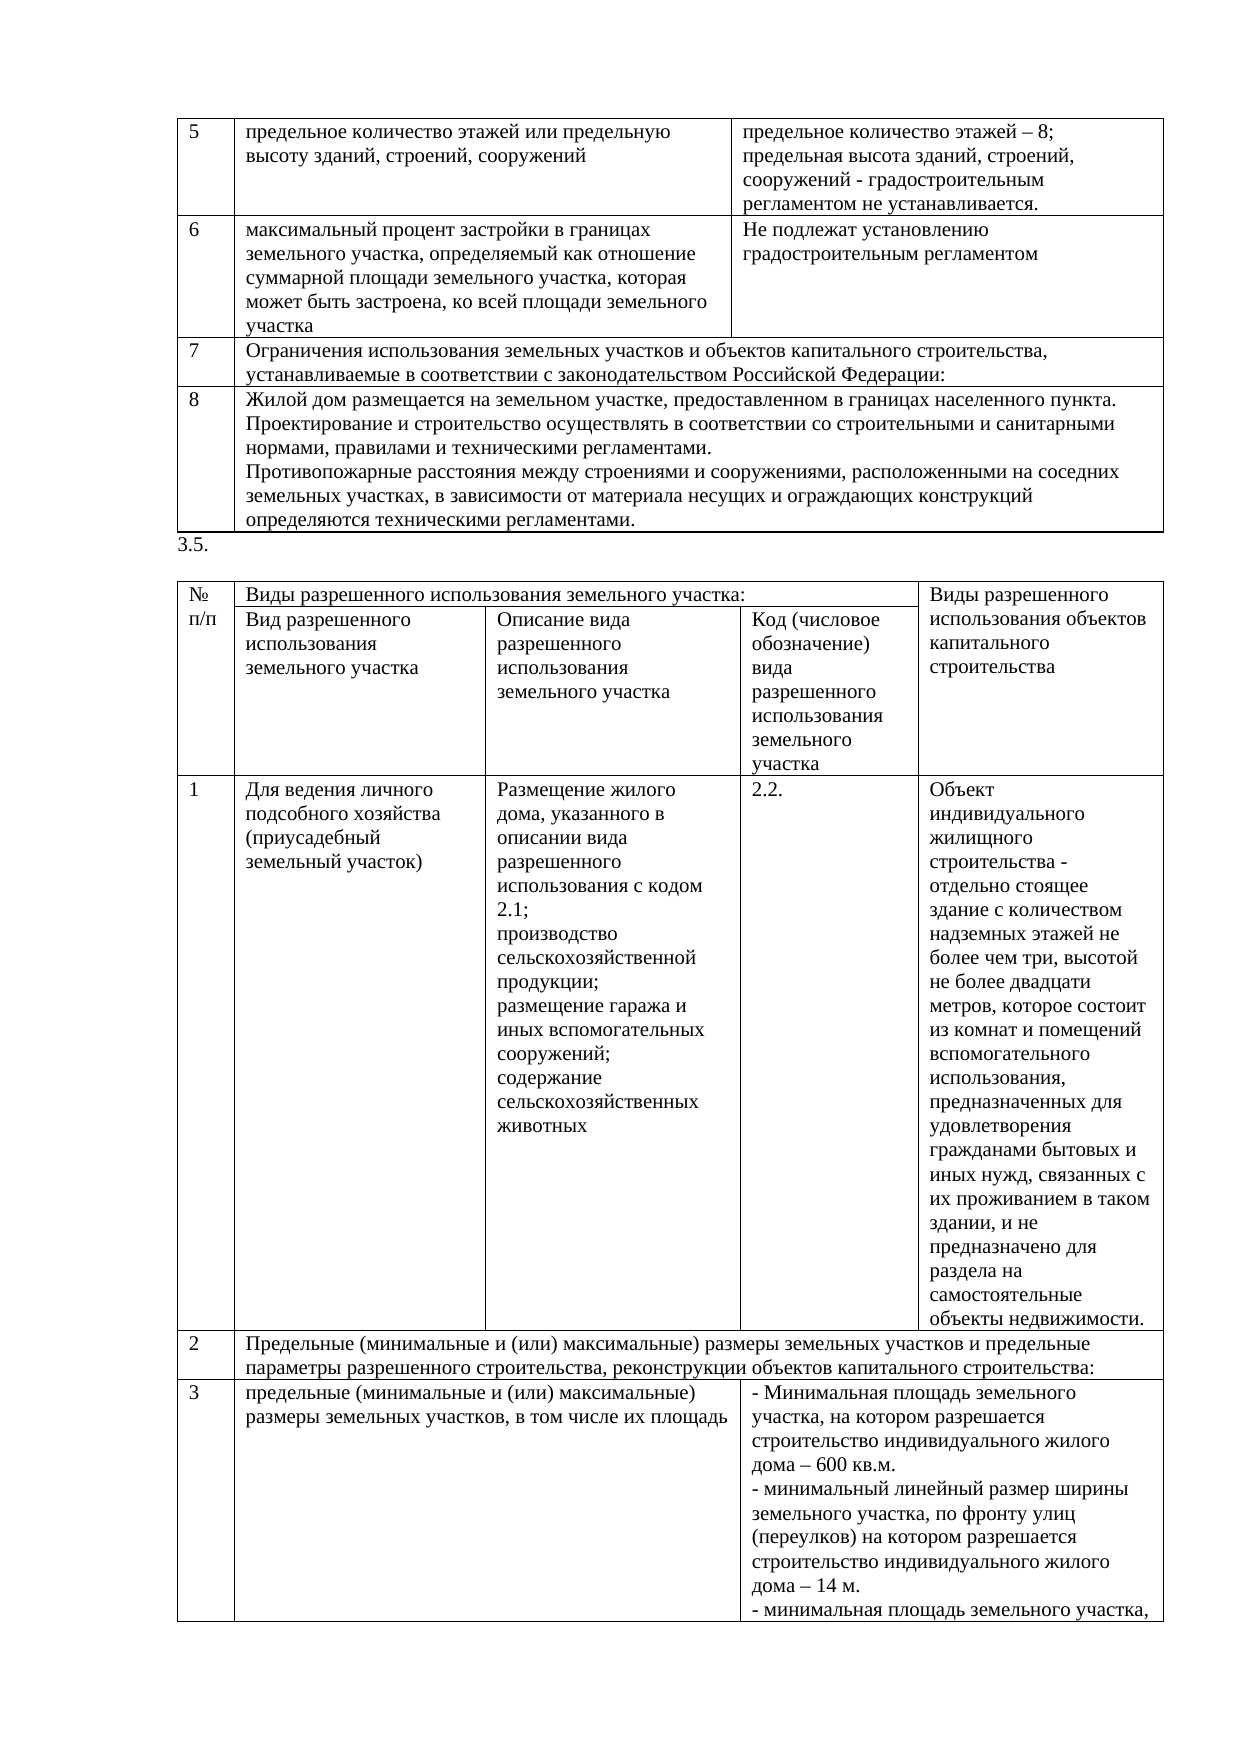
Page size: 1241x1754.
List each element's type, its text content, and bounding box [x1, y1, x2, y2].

table_cell 2.2. [741, 776, 918, 1330]
table_cell 7 [178, 338, 234, 386]
table_header № п/п [178, 582, 234, 775]
table_cell 6 [178, 216, 234, 337]
text 3.5. [177, 533, 1152, 556]
table_cell Не подлежат установлению градостроительным регламентом [732, 216, 1163, 337]
table_cell 3 [178, 1380, 234, 1621]
table_cell 2 [178, 1331, 234, 1379]
table_cell Код (числовое обозначение) вида разрешенного использования земельного участка [741, 607, 918, 775]
table_cell 5 [178, 119, 234, 215]
table_header Виды разрешенного использования земельного участка: [235, 582, 918, 606]
table_cell Размещение жилого дома, указанного в описании вида разрешенного использования с кодом 2.1; производство сельскохозяйственной продукции; размещение гаража и иных вспомогательных сооружений; содержание сельскохозяйственных животных [486, 776, 740, 1330]
table_cell Объект индивидуального жилищного строительства - отдельно стоящее здание с количеством надземных этажей не более чем три, высотой не более двадцати метров, которое состоит из комнат и помещений вспомогательного использования, предназначенных для удовлетворения гражданами бытовых и иных нужд, связанных с их проживанием в таком здании, и не предназначено для раздела на самостоятельные объекты недвижимости. [919, 776, 1163, 1330]
table_header Виды разрешенного использования объектов капитального строительства [919, 582, 1163, 775]
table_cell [741, 1380, 1163, 1621]
table_cell 8 [178, 387, 234, 531]
table_cell Ограничения использования земельных участков и объектов капитального строительства, устанавливаемые в соответствии с законодательством Российской Федерации: [235, 338, 1163, 386]
table_cell предельное количество этажей – 8; предельная высота зданий, строений, сооружений - градостроительным регламентом не устанавливается. [732, 119, 1163, 215]
table_cell Предельные (минимальные и (или) максимальные) размеры земельных участков и предельные параметры разрешенного строительства, реконструкции объектов капитального строительства: [235, 1331, 1163, 1379]
table_cell Жилой дом размещается на земельном участке, предоставленном в границах населенного пункта. Проектирование и строительство осуществлять в соответствии со строительными и санитарными нормами, правилами и техническими регламентами. Противопожарные расстояния между строениями и сооружениями, расположенными на соседних земельных участках, в зависимости от материала несущих и ограждающих конструкций определяются техническими регламентами. [235, 387, 1163, 531]
table_cell Описание вида разрешенного использования земельного участка [486, 607, 740, 775]
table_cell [235, 1380, 740, 1621]
table_cell максимальный процент застройки в границах земельного участка, определяемый как отношение суммарной площади земельного участка, которая может быть застроена, ко всей площади земельного участка [235, 216, 731, 337]
table_cell Для ведения личного подсобного хозяйства (приусадебный земельный участок) [235, 776, 485, 1330]
table_cell предельное количество этажей или предельную высоту зданий, строений, сооружений [235, 119, 731, 215]
table_cell Вид разрешенного использования земельного участка [235, 607, 485, 775]
table_cell 1 [178, 776, 234, 1330]
